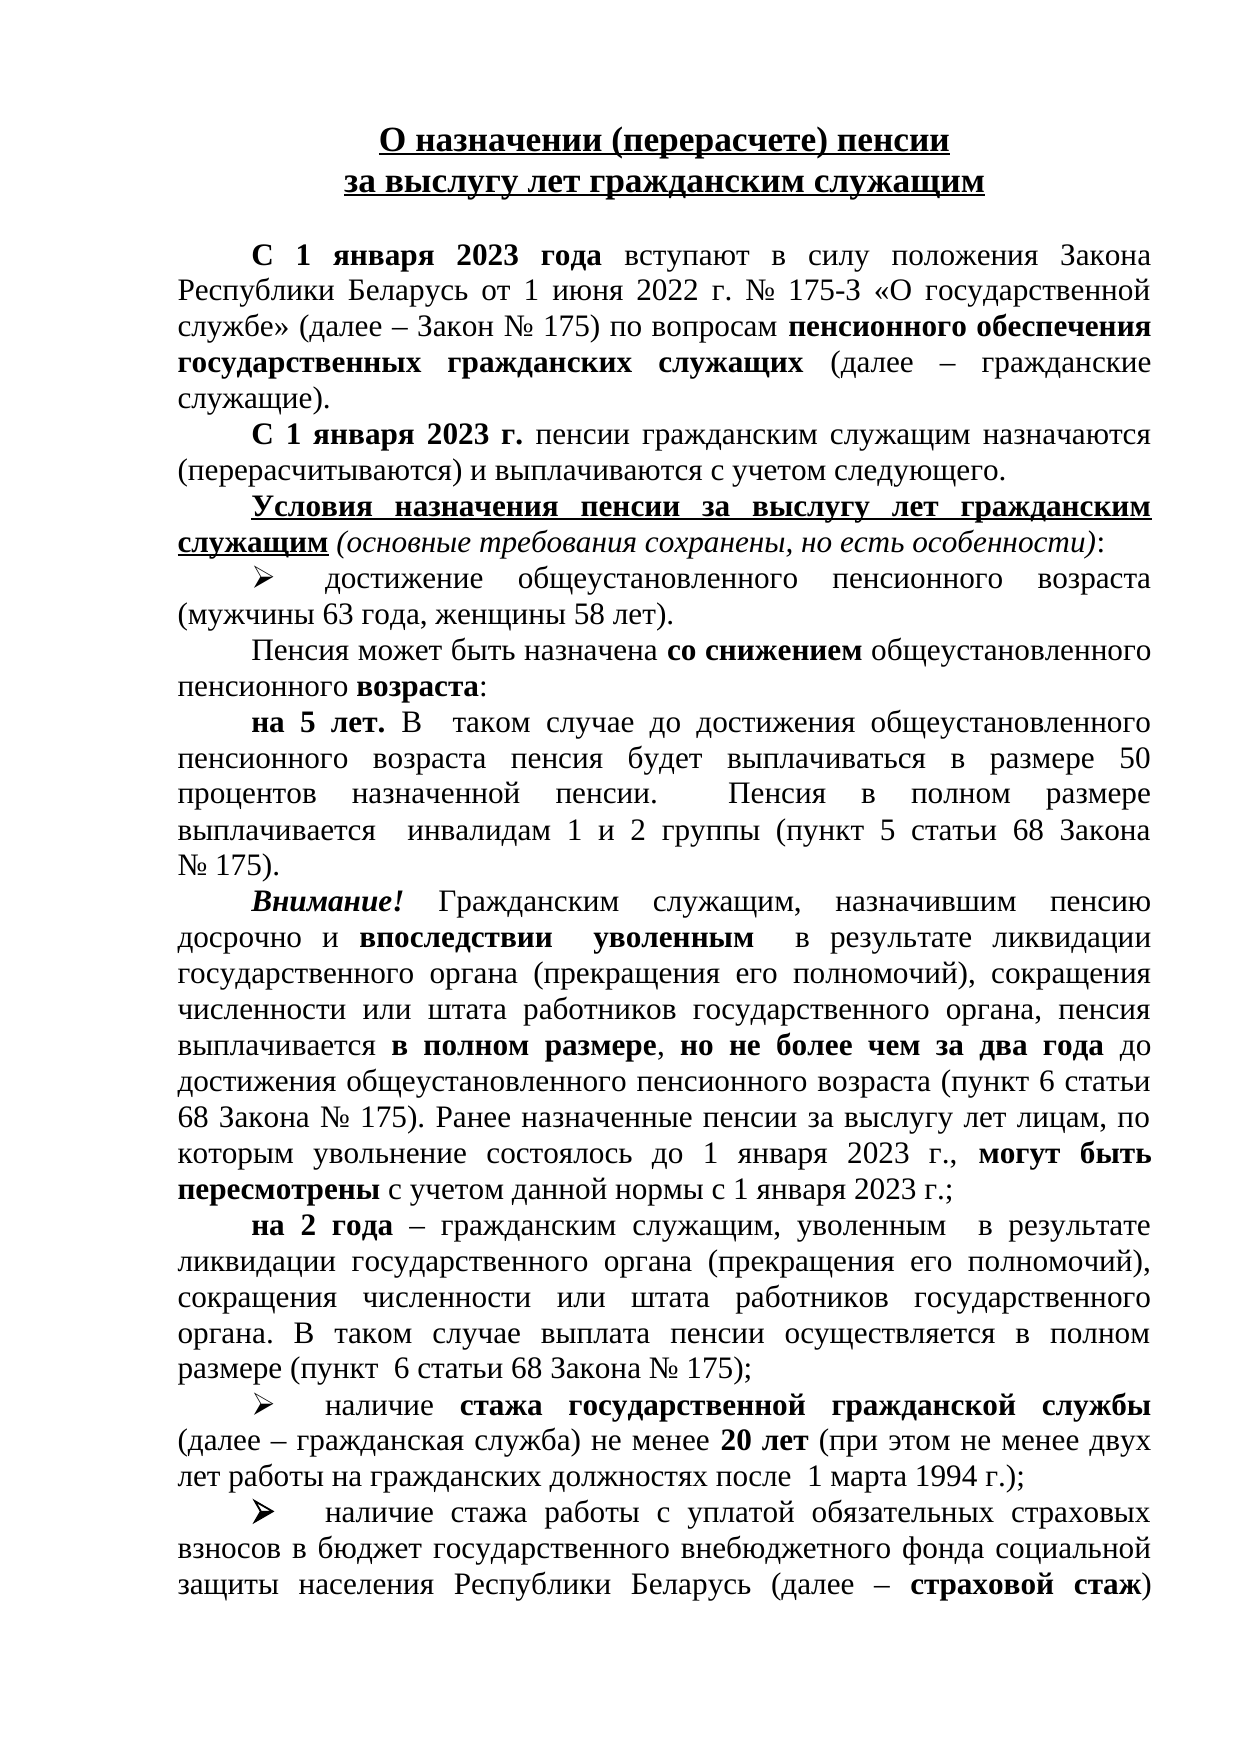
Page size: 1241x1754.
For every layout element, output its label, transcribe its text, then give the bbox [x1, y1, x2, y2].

list Внимание! Гражданским служащим, назначившим пенсию досрочно и впоследствии уволенным в результате ликвидации государственного органа (прекращения его полномочий), сокращения численности или штата работников государственного органа, пенсия выплачивается в полном размере, но не более чем за два года до достижения общеустановленного пенсионного возраста (пункт 6 статьи 68 Закона № 175). Ранее назначенные пенсии за выслугу лет лицам, по которым увольнение состоялось до 1 января 2023 г., могут быть пересмотрены с учетом данной нормы с 1 января 2023 г.; [177, 883, 1152, 1206]
text за выслугу лет гражданским служащим [177, 159, 1152, 200]
list Пенсия может быть назначена со снижением общеустановленного пенсионного возраста: [177, 631, 1152, 703]
list на 2 года – гражданским служащим, уволенным в результате ликвидации государственного органа (прекращения его полномочий), сокращения численности или штата работников государственного органа. В таком случае выплата пенсии осуществляется в полном размере (пункт 6 статьи 68 Закона № 175); [177, 1206, 1152, 1386]
text Условия назначения пенсии за выслугу лет гражданским служащим (основные требования сохранены, но есть особенности): [177, 487, 1152, 559]
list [177, 1493, 1152, 1601]
list наличие стажа государственной гражданской службы (далее – гражданская служба) не менее 20 лет (при этом не менее двух лет работы на гражданских должностях после 1 марта 1994 г.); [177, 1386, 1152, 1493]
text С 1 января 2023 года вступают в силу положения Закона Республики Беларусь от 1 июня 2022 г. № 175-З «О государственной службе» (далее – Закон № 175) по вопросам пенсионного обеспечения государственных гражданских служащих (далее – гражданские служащие). [177, 236, 1152, 415]
list на 5 лет. В таком случае до достижения общеустановленного пенсионного возраста пенсия будет выплачиваться в размере 50 процентов назначенной пенсии. Пенсия в полном размере выплачивается инвалидам 1 и 2 группы (пункт 5 статьи 68 Закона № 175). [177, 703, 1152, 883]
list достижение общеустановленного пенсионного возраста (мужчины 63 года, женщины 58 лет). [177, 559, 1152, 631]
text О назначении (перерасчете) пенсии [177, 118, 1152, 159]
text С 1 января 2023 г. пенсии гражданским служащим назначаются (перерасчитываются) и выплачиваются с учетом следующего. [177, 415, 1152, 487]
